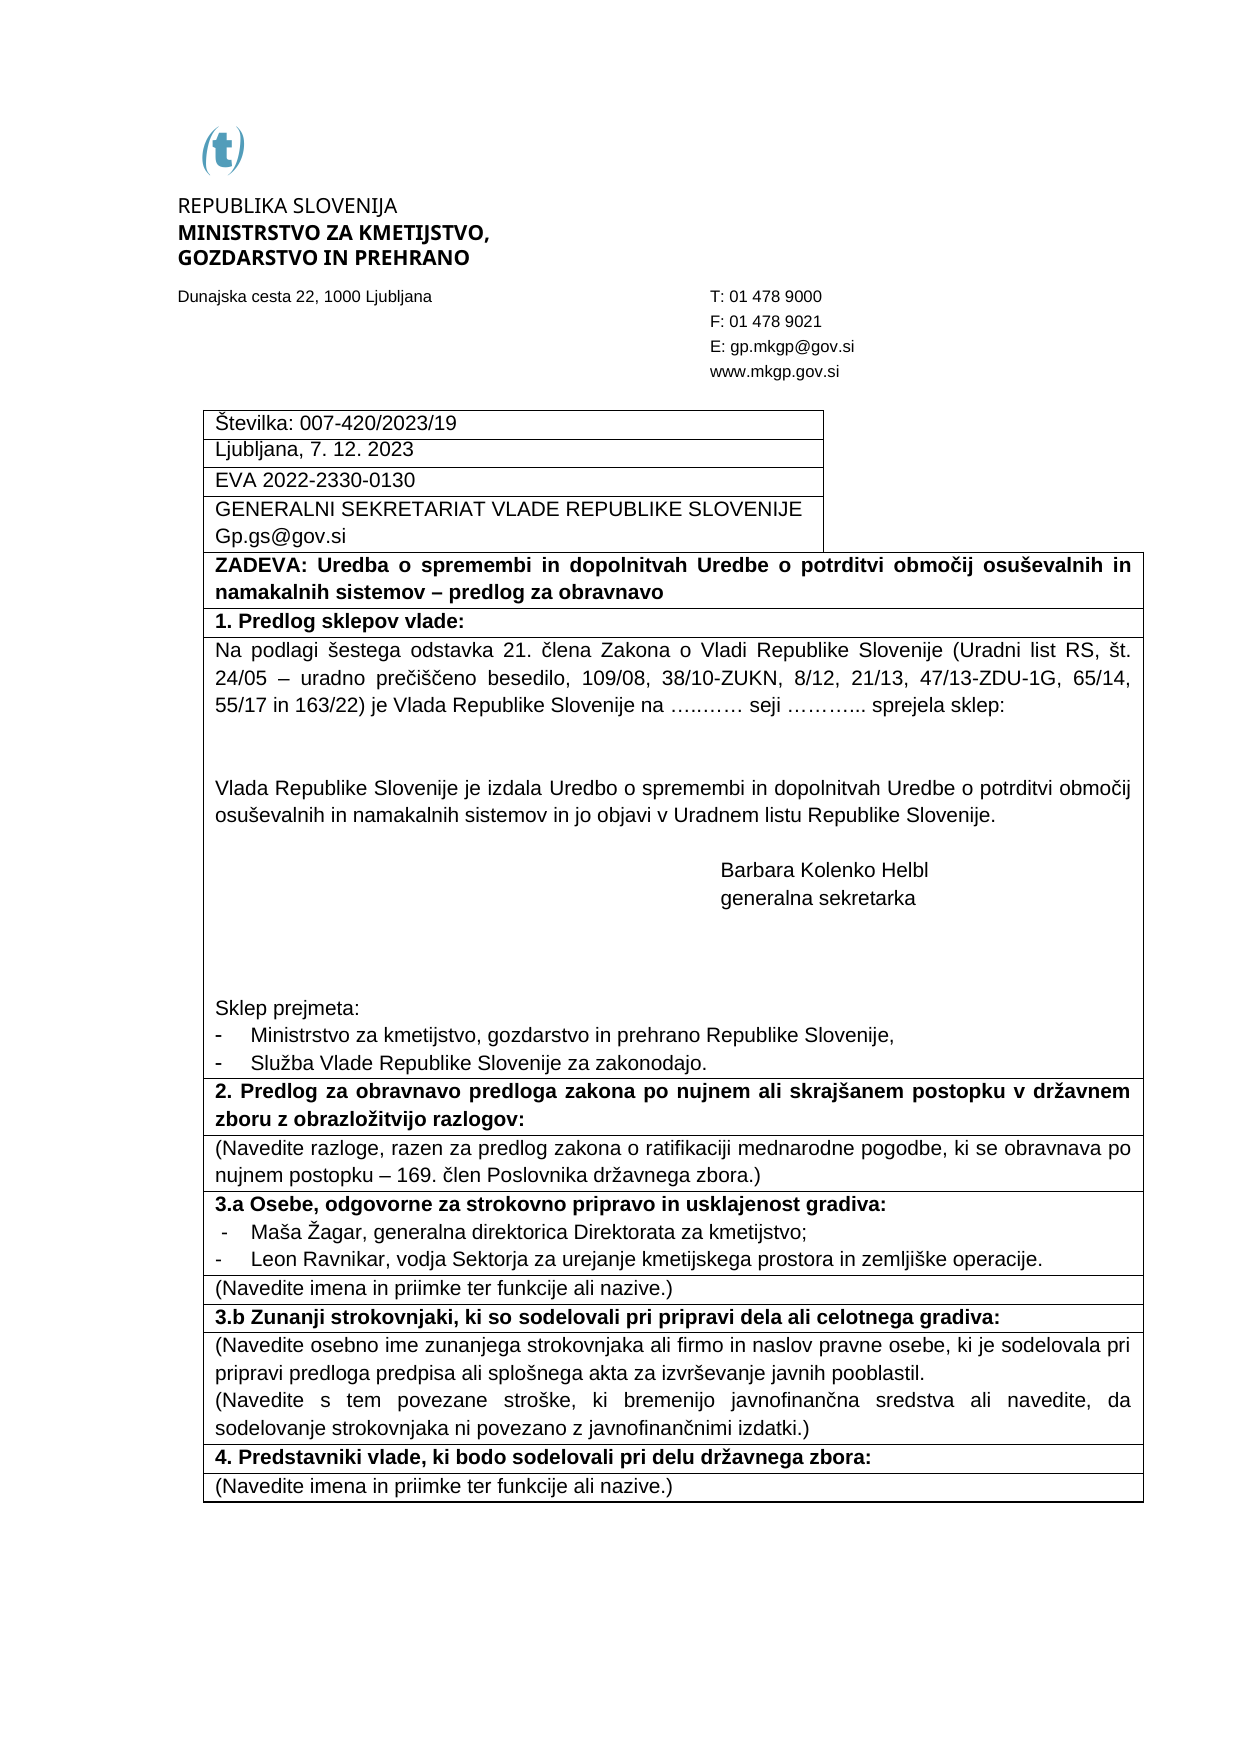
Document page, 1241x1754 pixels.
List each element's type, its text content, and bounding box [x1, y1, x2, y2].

table_cell ZADEVA: Uredba o spremembi in dopolnitvah Uredbe o potrditvi območij osuševalnih in namakalnih sistemov – predlog za obravnavo [204, 553, 1143, 608]
table_cell 2. Predlog za obravnavo predloga zakona po nujnem ali skrajšanem postopku v državnem zboru z obrazložitvijo razlogov: [204, 1079, 1143, 1135]
table_cell EVA 2022-2330-0130 [204, 468, 823, 496]
table_cell (Navedite imena in priimke ter funkcije ali nazive.) [204, 1276, 1143, 1303]
table_cell Ljubljana, 7. 12. 2023 [204, 440, 823, 467]
table_cell 4. Predstavniki vlade, ki bodo sodelovali pri delu državnega zbora: [204, 1445, 1143, 1472]
table_cell 3.a Osebe, odgovorne za strokovno pripravo in usklajenost gradiva: - Maša Žagar, generalna direktorica Direktorata za kmetijstvo; - Leon Ravnikar, vodja Sektorja za urejanje kmetijskega prostora in zemljiške operacije. [204, 1192, 1143, 1274]
table_cell (Navedite razloge, razen za predlog zakona o ratifikaciji mednarodne pogodbe, ki se obravnava po nujnem postopku – 169. člen Poslovnika državnega zbora.) [204, 1136, 1143, 1191]
table_cell GENERALNI SEKRETARIAT VLADE REPUBLIKE SLOVENIJE Gp.gs@gov.si [204, 497, 823, 552]
table_cell 3.b Zunanji strokovnjaki, ki so sodelovali pri pripravi dela ali celotnega gradiva: [204, 1305, 1143, 1332]
table_cell (Navedite osebno ime zunanjega strokovnjaka ali firmo in naslov pravne osebe, ki je sodelovala pri pripravi predloga predpisa ali splošnega akta za izvrševanje javnih pooblastil. (Navedite s tem povezane stroške, ki bremenijo javnofinančna sredstva ali navedite, da sodelovanje strokovnjaka ni povezano z javnofinančnimi izdatki.) [204, 1333, 1143, 1444]
table_cell Na podlagi šestega odstavka 21. člena Zakona o Vladi Republike Slovenije (Uradni list RS, št. 24/05 – uradno prečiščeno besedilo, 109/08, 38/10-ZUKN, 8/12, 21/13, 47/13-ZDU-1G, 65/14, 55/17 in 163/22) je Vlada Republike Slovenije na …..…… seji ………... sprejela sklep: Vlada Republike Slovenije je izdala Uredbo o spremembi in dopolnitvah Uredbe o potrditvi območij osuševalnih in namakalnih sistemov in jo objavi v Uradnem listu Republike Slovenije. Barbara Kolenko Helbl generalna sekretarka Sklep prejmeta: Ministrstvo za kmetijstvo, gozdarstvo in prehrano Republike Slovenije, Služba Vlade Republike Slovenije za zakonodajo. [204, 638, 1143, 1078]
table_cell (Navedite imena in priimke ter funkcije ali nazive.) [204, 1474, 1143, 1501]
table_header Številka: 007-420/2023/19 [204, 411, 823, 438]
table_cell 1. Predlog sklepov vlade: [204, 609, 1143, 637]
